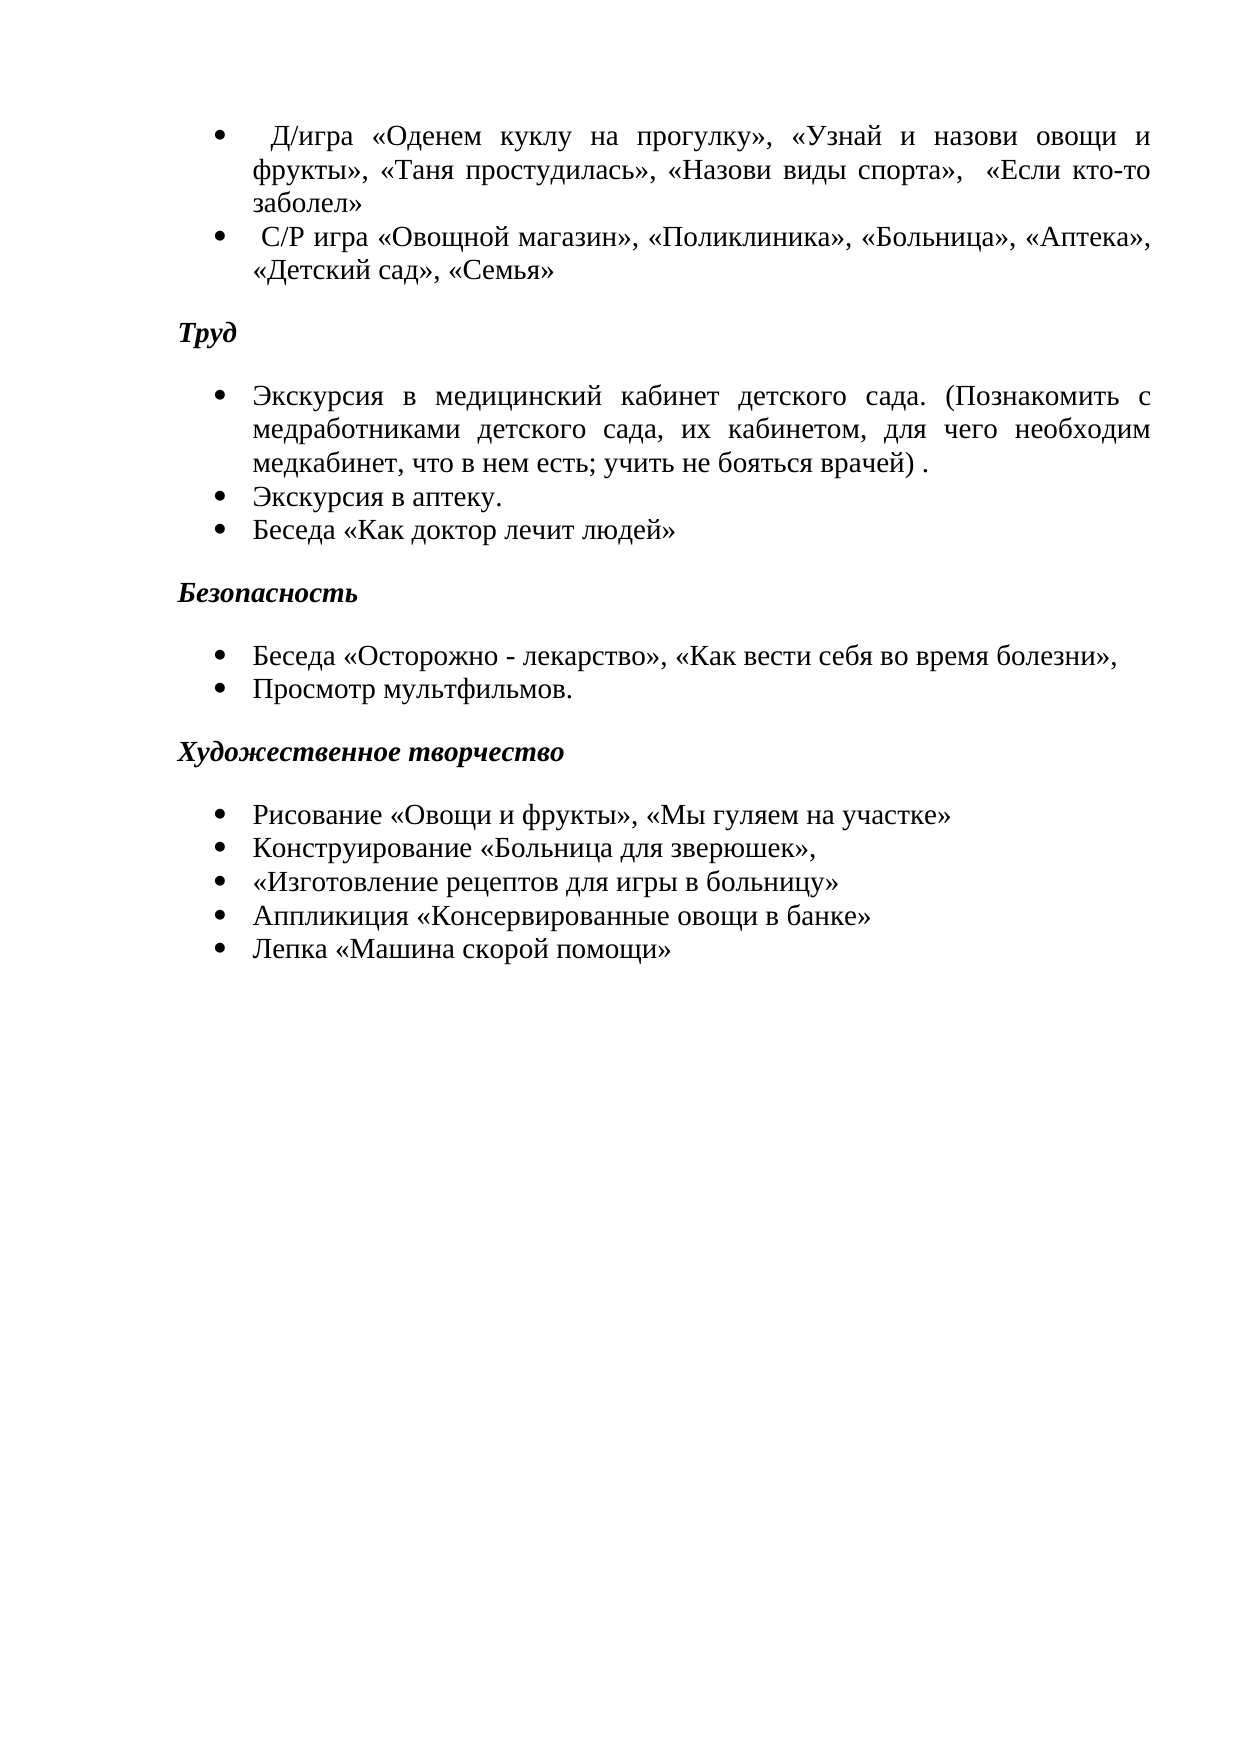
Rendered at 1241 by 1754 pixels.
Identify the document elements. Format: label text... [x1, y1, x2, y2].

list Рисование «Овощи и фрукты», «Мы гуляем на участке» [215, 797, 1152, 831]
list «Изготовление рецептов для игры в больницу» [215, 864, 1152, 898]
text Художественное творчество [177, 734, 1152, 768]
list Просмотр мультфильмов. [215, 671, 1152, 705]
list Конструирование «Больница для зверюшек», [215, 831, 1152, 864]
text Труд [177, 315, 1152, 349]
list С/Р игра «Овощной магазин», «Поликлиника», «Больница», «Аптека», «Детский сад», «Семья» [215, 219, 1152, 286]
list Экскурсия в медицинский кабинет детского сада. (Познакомить с медработниками детского сада, их кабинетом, для чего необходим медкабинет, что в нем есть; учить не бояться врачей) . [215, 378, 1152, 479]
text Безопасность [177, 575, 1152, 609]
list Беседа «Как доктор лечит людей» [215, 512, 1152, 546]
list Беседа «Осторожно - лекарство», «Как вести себя во время болезни», [215, 638, 1152, 671]
list Лепка «Машина скорой помощи» [215, 932, 1152, 965]
list Д/игра «Оденем куклу на прогулку», «Узнай и назови овощи и фрукты», «Таня простудилась», «Назови виды спорта», «Если кто-то заболел» [215, 118, 1152, 219]
list Аппликиция «Консервированные овощи в банке» [215, 898, 1152, 932]
list Экскурсия в аптеку. [215, 479, 1152, 512]
